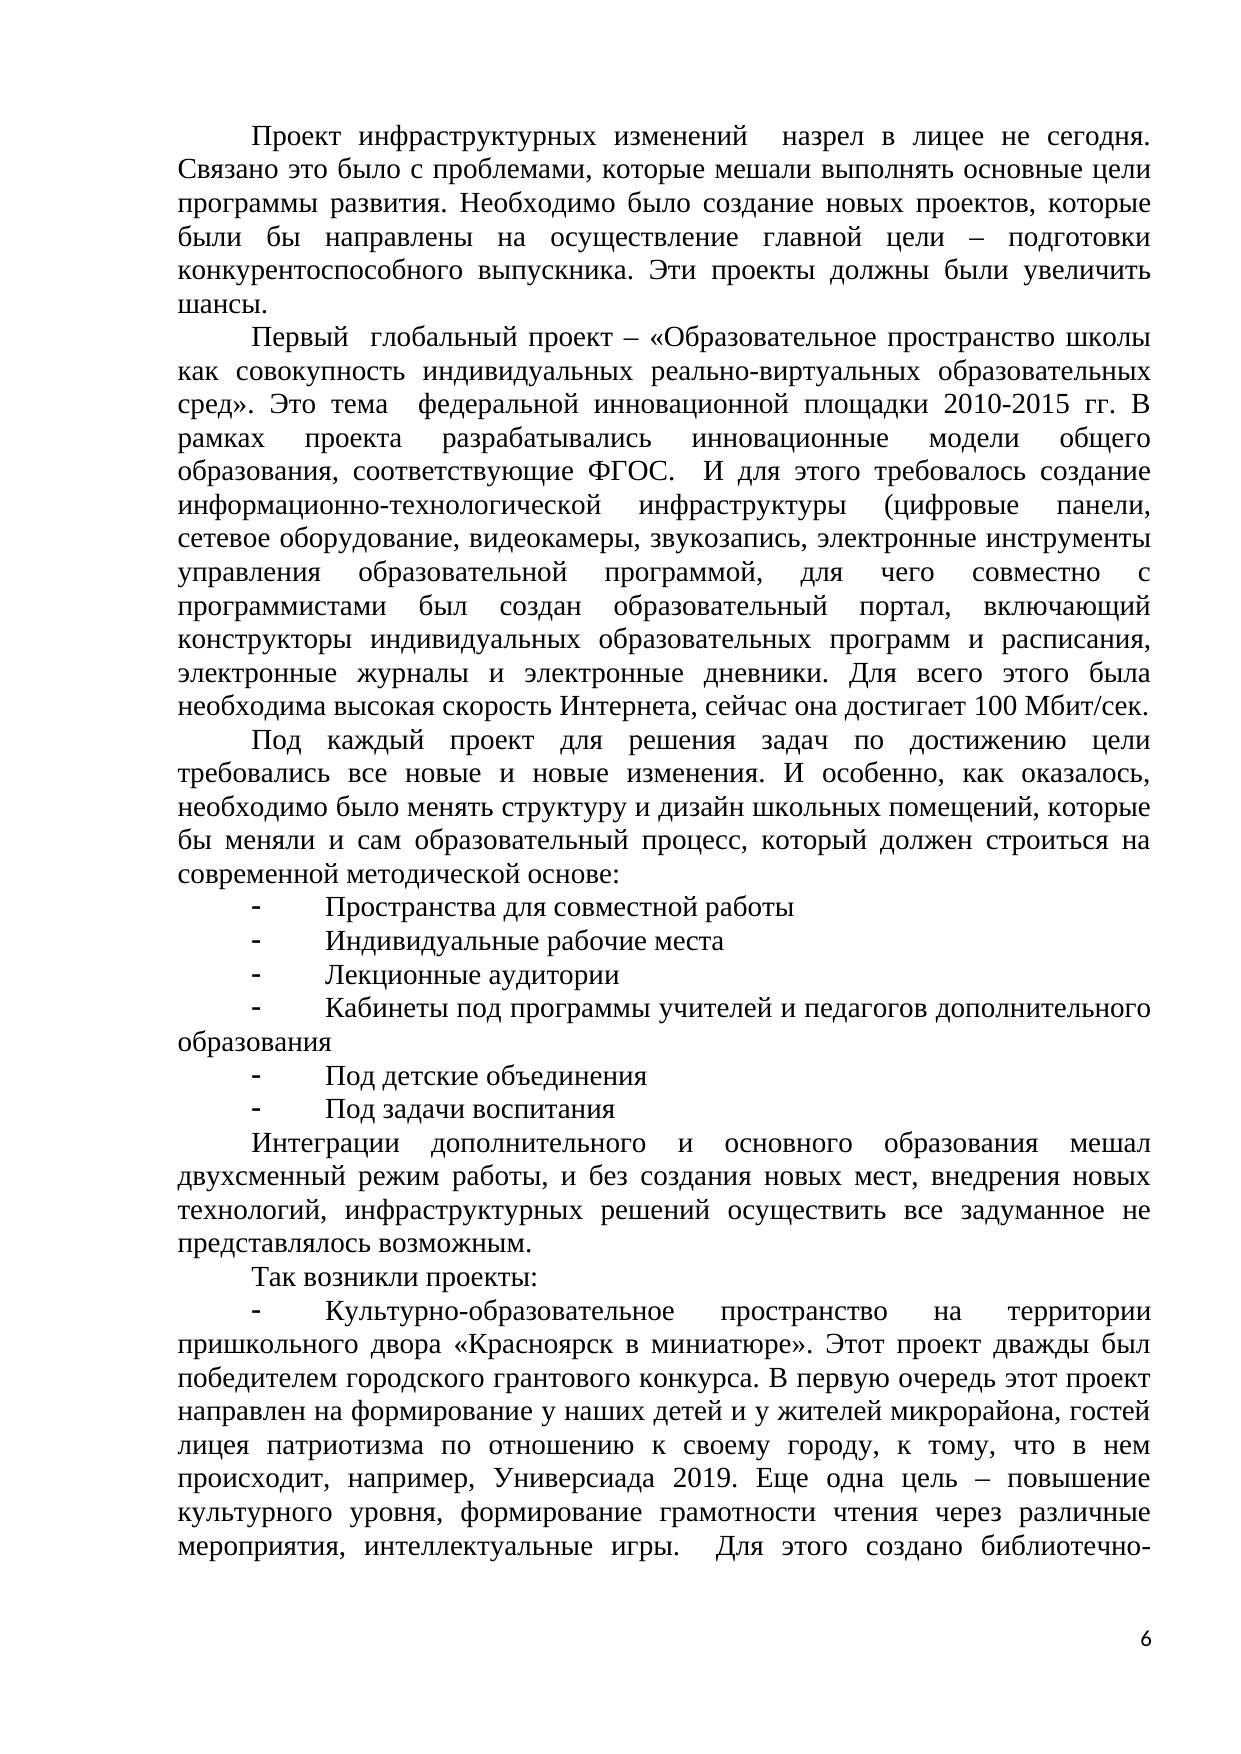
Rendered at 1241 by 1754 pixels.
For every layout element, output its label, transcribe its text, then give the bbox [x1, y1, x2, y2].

list Под детские объединения [177, 1058, 1152, 1091]
list Индивидуальные рабочие места [177, 923, 1152, 957]
list Лекционные аудитории [177, 957, 1152, 991]
list Под задачи воспитания [177, 1091, 1152, 1125]
list Пространства для совместной работы [177, 889, 1152, 923]
text Под каждый проект для решения задач по достижению цели требовались все новые и новые изменения. И особенно, как оказалось, необходимо было менять структуру и дизайн школьных помещений, которые бы меняли и сам образовательный процесс, который должен строиться на современной методической основе: [177, 722, 1152, 889]
text Проект инфраструктурных изменений назрел в лицее не сегодня. Связано это было с проблемами, которые мешали выполнять основные цели программы развития. Необходимо было создание новых проектов, которые были бы направлены на осуществление главной цели – подготовки конкурентоспособного выпускника. Эти проекты должны были увеличить шансы. [177, 118, 1152, 319]
text Первый глобальный проект – «Образовательное пространство школы как совокупность индивидуальных реально-виртуальных образовательных сред». Это тема федеральной инновационной площадки 2010-2015 гг. В рамках проекта разрабатывались инновационные модели общего образования, соответствующие ФГОС. И для этого требовалось создание информационно-технологической инфраструктуры (цифровые панели, сетевое оборудование, видеокамеры, звукозапись, электронные инструменты управления образовательной программой, для чего совместно с программистами был создан образовательный портал, включающий конструкторы индивидуальных образовательных программ и расписания, электронные журналы и электронные дневники. Для всего этого была необходима высокая скорость Интернета, сейчас она достигает 100 Мбит/сек. [177, 319, 1152, 722]
text Так возникли проекты: [177, 1259, 1152, 1293]
list Кабинеты под программы учителей и педагогов дополнительного образования [177, 991, 1152, 1058]
text Интеграции дополнительного и основного образования мешал двухсменный режим работы, и без создания новых мест, внедрения новых технологий, инфраструктурных решений осуществить все задуманное не представлялось возможным. [177, 1125, 1152, 1259]
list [177, 1293, 1152, 1561]
